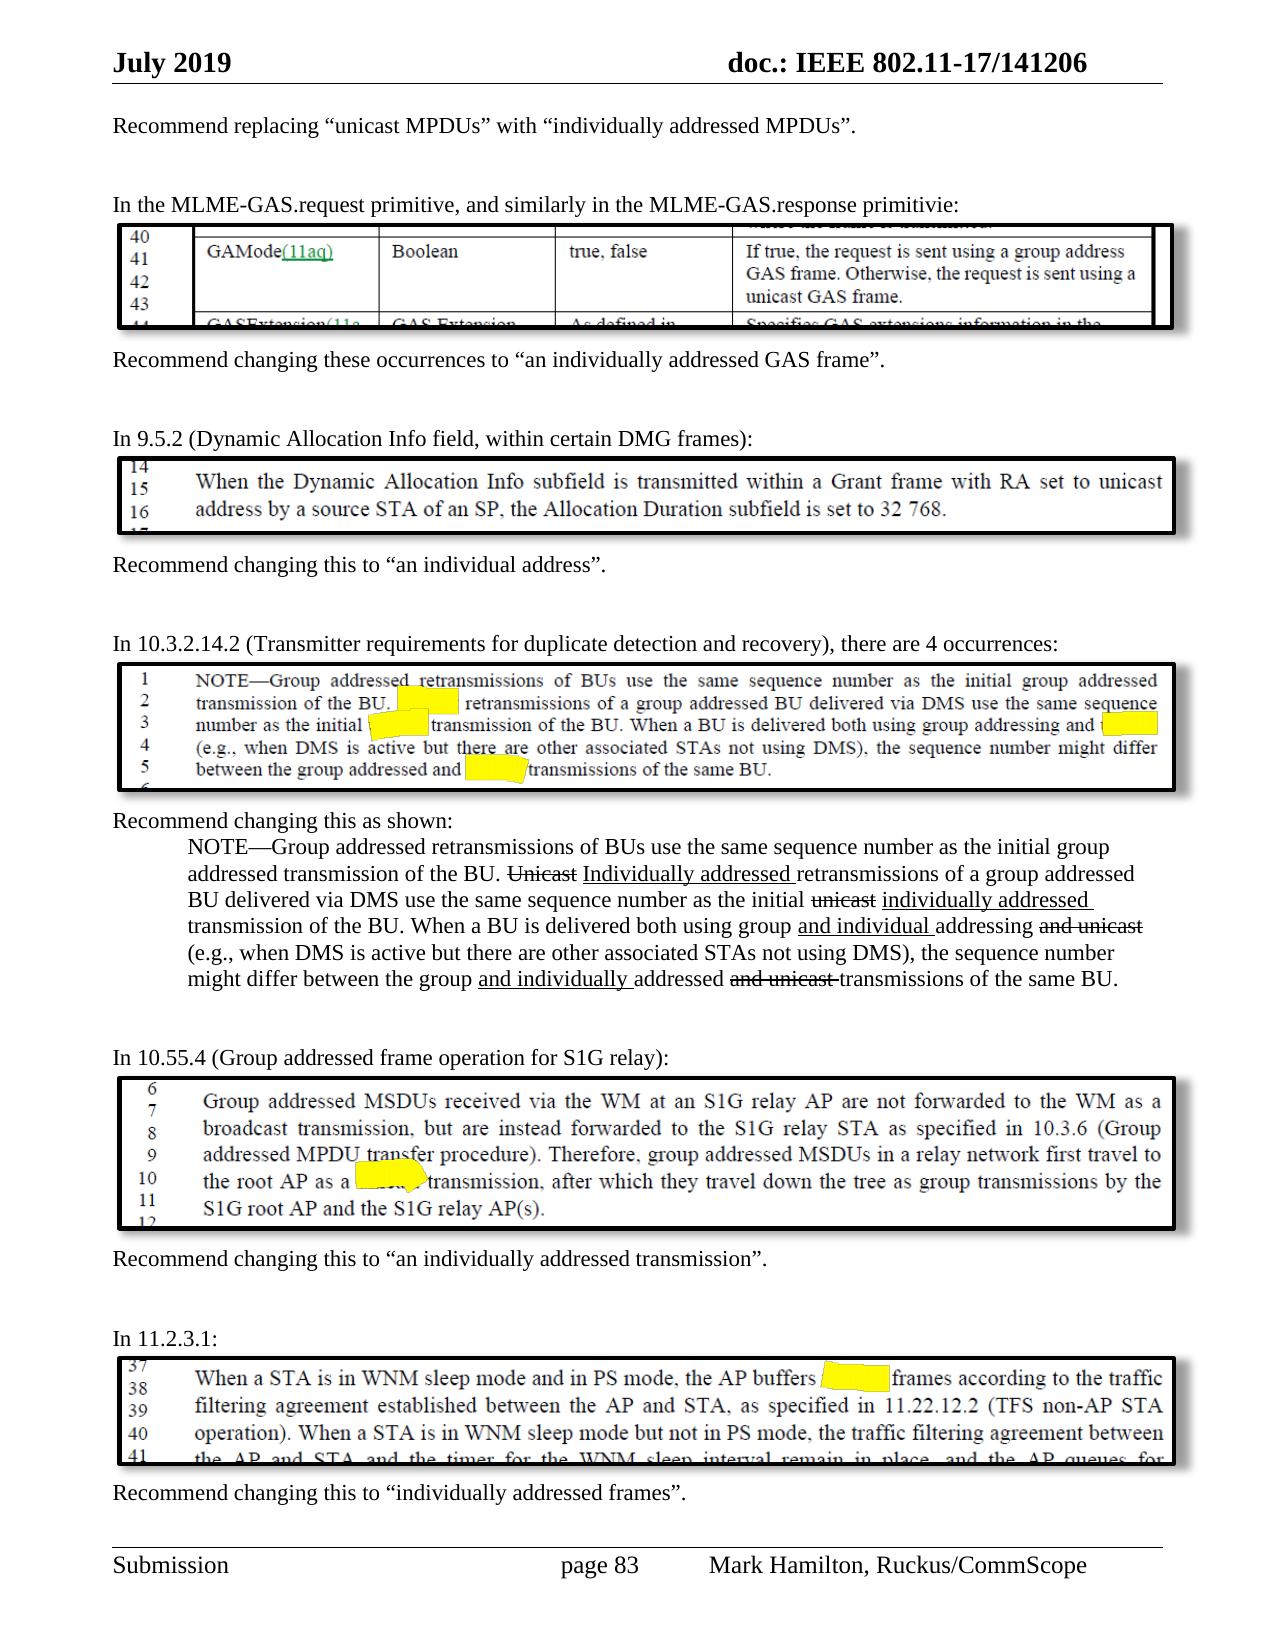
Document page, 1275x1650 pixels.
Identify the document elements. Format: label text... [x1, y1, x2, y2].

text Recommend replacing “unicast MPDUs” with “individually addressed MPDUs”. [112, 112, 1163, 138]
picture [122, 1357, 1172, 1462]
text In 9.5.2 (Dynamic Allocation Info field, within certain DMG frames): [112, 425, 1163, 451]
picture [122, 227, 1170, 325]
text In 11.2.3.1: [112, 1324, 1163, 1351]
text Recommend changing this to “an individually addressed transmission”. [112, 1246, 1163, 1272]
text Recommend changing these occurrences to “an individually addressed GAS frame”. [112, 346, 1163, 372]
picture [122, 461, 1172, 531]
text Recommend changing this to “individually addressed frames”. [112, 1479, 1163, 1506]
text NOTE—Group addressed retransmissions of BUs use the same sequence number as the initial group addressed transmission of the BU. Unicast Individually addressed retransmissions of a group addressed BU delivered via DMS use the same sequence number as the initial unicast individually addressed transmission of the BU. When a BU is delivered both using group and individual addressing and unicast (e.g., when DMS is active but there are other associated STAs not using DMS), the sequence number might differ between the group and individually addressed and unicast transmissions of the same BU. [187, 833, 1163, 991]
text In 10.3.2.14.2 (Transmitter requirements for duplicate detection and recovery), there are 4 occurrences: [112, 630, 1163, 657]
text Recommend changing this as shown: [112, 807, 1163, 833]
text Recommend changing this to “an individual address”. [112, 551, 1163, 578]
text In 10.55.4 (Group addressed frame operation for S1G relay): [112, 1044, 1163, 1070]
picture [122, 666, 1172, 788]
text In the MLME-GAS.request primitive, and similarly in the MLME-GAS.response primitivie: [112, 191, 1163, 218]
picture [122, 1080, 1172, 1226]
